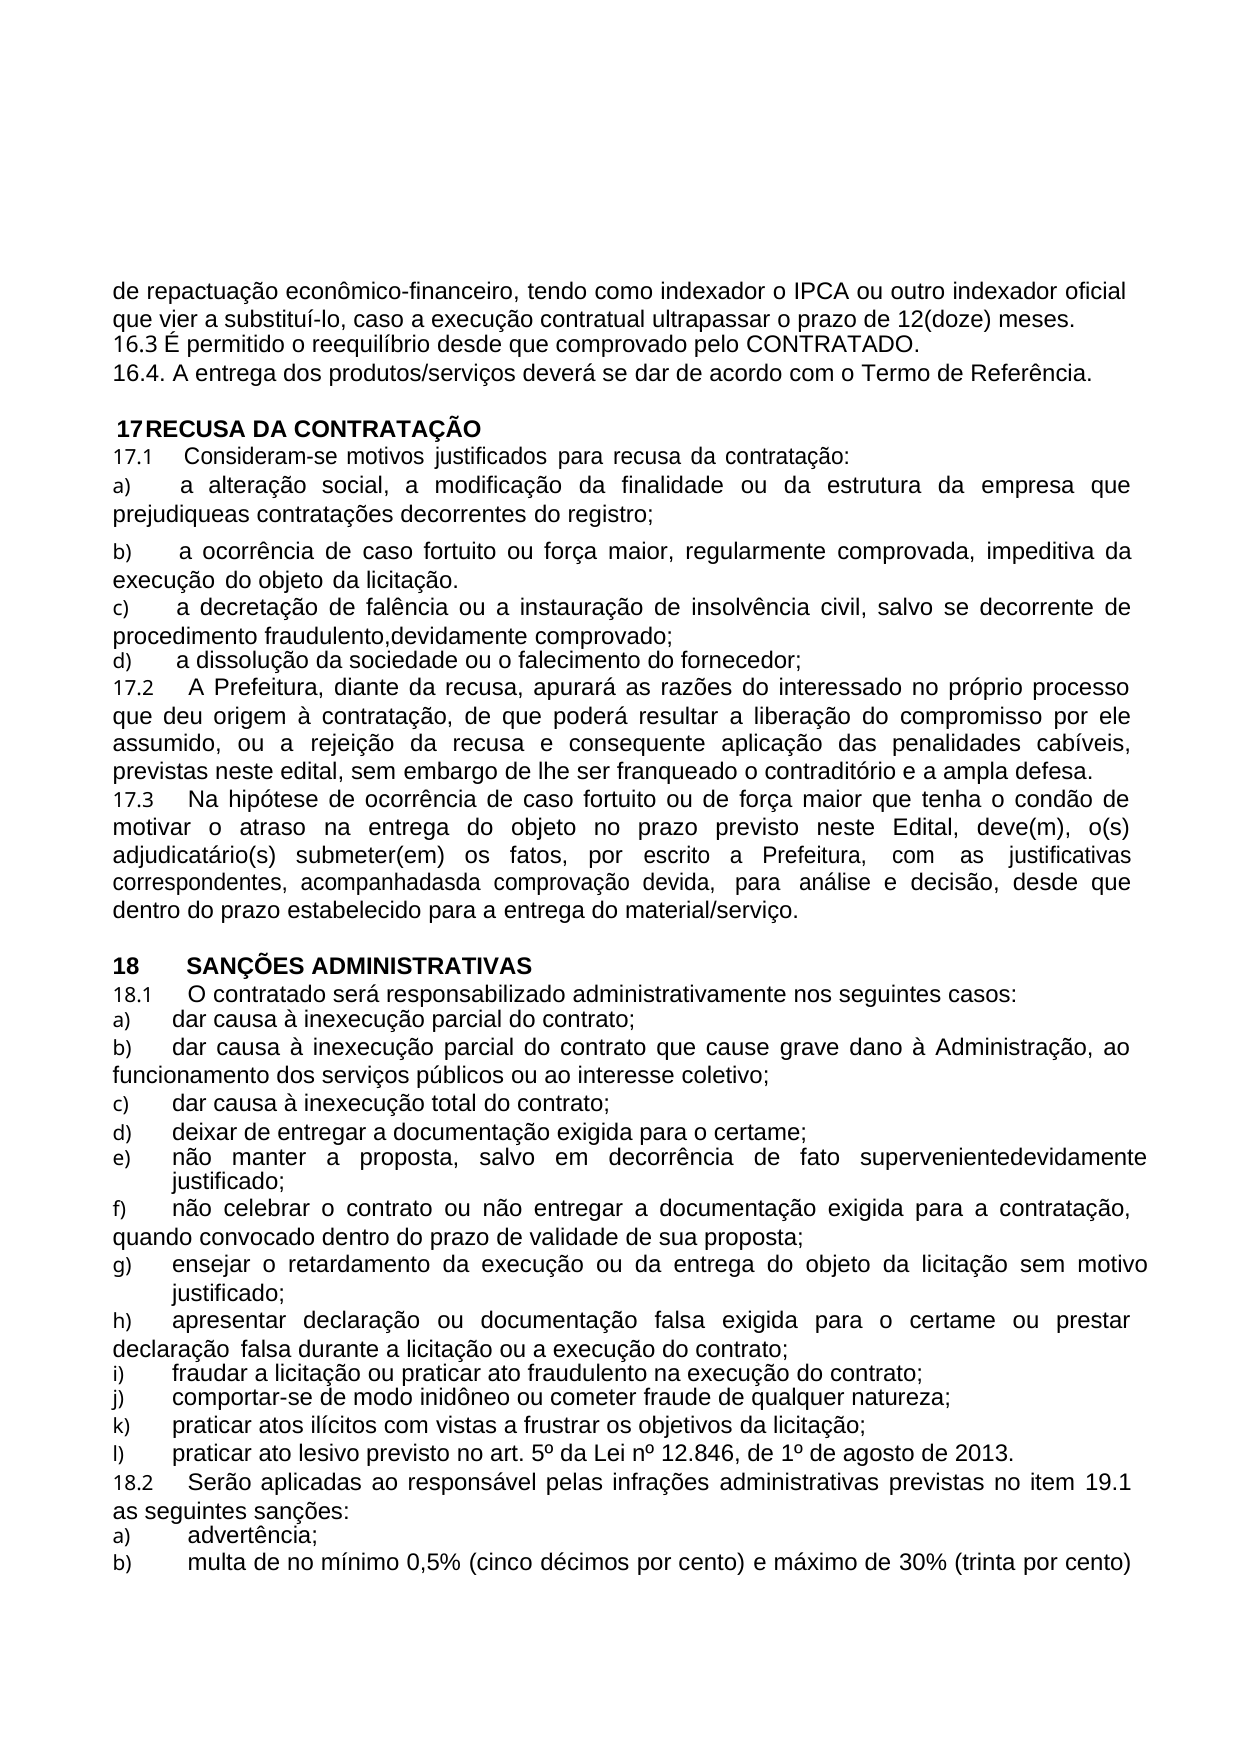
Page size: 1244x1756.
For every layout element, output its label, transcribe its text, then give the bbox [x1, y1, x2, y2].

list praticar atos ilícitos com vistas a frustrar os objetivos da licitação; [112, 1411, 1148, 1439]
list Serão aplicadas ao responsável pelas infrações administrativas previstas no item 19.1 as seguintes sanções: [112, 1468, 1132, 1524]
list não celebrar o contrato ou não entregar a documentação exigida para a contratação, quando convocado dentro do prazo de validade de sua proposta; [112, 1194, 1132, 1250]
list fraudar a licitação ou praticar ato fraudulento na execução do contrato; [112, 1363, 1148, 1387]
list a decretação de falência ou a instauração de insolvência civil, salvo se decorrente de procedimento fraudulento,devidamente comprovado; [112, 593, 1131, 649]
list dar causa à inexecução parcial do contrato que cause grave dano à Administração, ao funcionamento dos serviços públicos ou ao interesse coletivo; [112, 1033, 1131, 1089]
list advertência; [112, 1524, 1148, 1548]
text de repactuação econômico-financeiro, tendo como indexador o IPCA ou outro indexador oficial que vier a substituí-lo, caso a execução contratual ultrapassar o prazo de 12(doze) meses. [112, 277, 1148, 332]
text 16.4. A entrega dos produtos/serviços deverá se dar de acordo com o Termo de Referência. [112, 358, 1148, 386]
list a alteração social, a modificação da finalidade ou da estrutura da empresa que prejudiqueas contratações decorrentes do registro; [112, 471, 1131, 527]
list a ocorrência de caso fortuito ou força maior, regularmente comprovada, impeditiva da execução do objeto da licitação. [112, 537, 1132, 593]
list ensejar o retardamento da execução ou da entrega do objeto da licitação sem motivo justificado; [112, 1250, 1148, 1306]
list comportar-se de modo inidôneo ou cometer fraude de qualquer natureza; [112, 1387, 1148, 1411]
subtitle RECUSA DA CONTRATAÇÃO [116, 414, 1148, 442]
list Na hipótese de ocorrência de caso fortuito ou de força maior que tenha o condão de motivar o atraso na entrega do objeto no prazo previsto neste Edital, deve(m), o(s) adjudicatário(s) submeter(em) os fatos, por escrito a Prefeitura, com as justificativas correspondentes, acompanhadasda comprovação devida, para análise e decisão, desde que dentro do prazo estabelecido para a entrega do material/serviço. [112, 784, 1131, 923]
subtitle SANÇÕES ADMINISTRATIVAS [112, 952, 1148, 979]
list deixar de entregar a documentação exigida para o certame; [112, 1117, 1148, 1146]
list a dissolução da sociedade ou o falecimento do fornecedor; [112, 649, 1148, 673]
list dar causa à inexecução parcial do contrato; [112, 1009, 1148, 1033]
list dar causa à inexecução total do contrato; [112, 1089, 1148, 1117]
list Consideram-se motivos justificados para recusa da contratação: [112, 442, 1148, 471]
list É permitido o reequilíbrio desde que comprovado pelo CONTRATADO. [112, 332, 1148, 358]
list não manter a proposta, salvo em decorrência de fato supervenientedevidamente justificado; [112, 1146, 1148, 1194]
list O contratado será responsabilizado administrativamente nos seguintes casos: [112, 980, 1148, 1009]
list A Prefeitura, diante da recusa, apurará as razões do interessado no próprio processo que deu origem à contratação, de que poderá resultar a liberação do compromisso por ele assumido, ou a rejeição da recusa e consequente aplicação das penalidades cabíveis, previstas neste edital, sem embargo de lhe ser franqueado o contraditório e a ampla defesa. [112, 673, 1132, 784]
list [112, 1548, 1132, 1577]
list praticar ato lesivo previsto no art. 5º da Lei nº 12.846, de 1º de agosto de 2013. [112, 1439, 1148, 1468]
list apresentar declaração ou documentação falsa exigida para o certame ou prestar declaração falsa durante a licitação ou a execução do contrato; [112, 1306, 1131, 1363]
